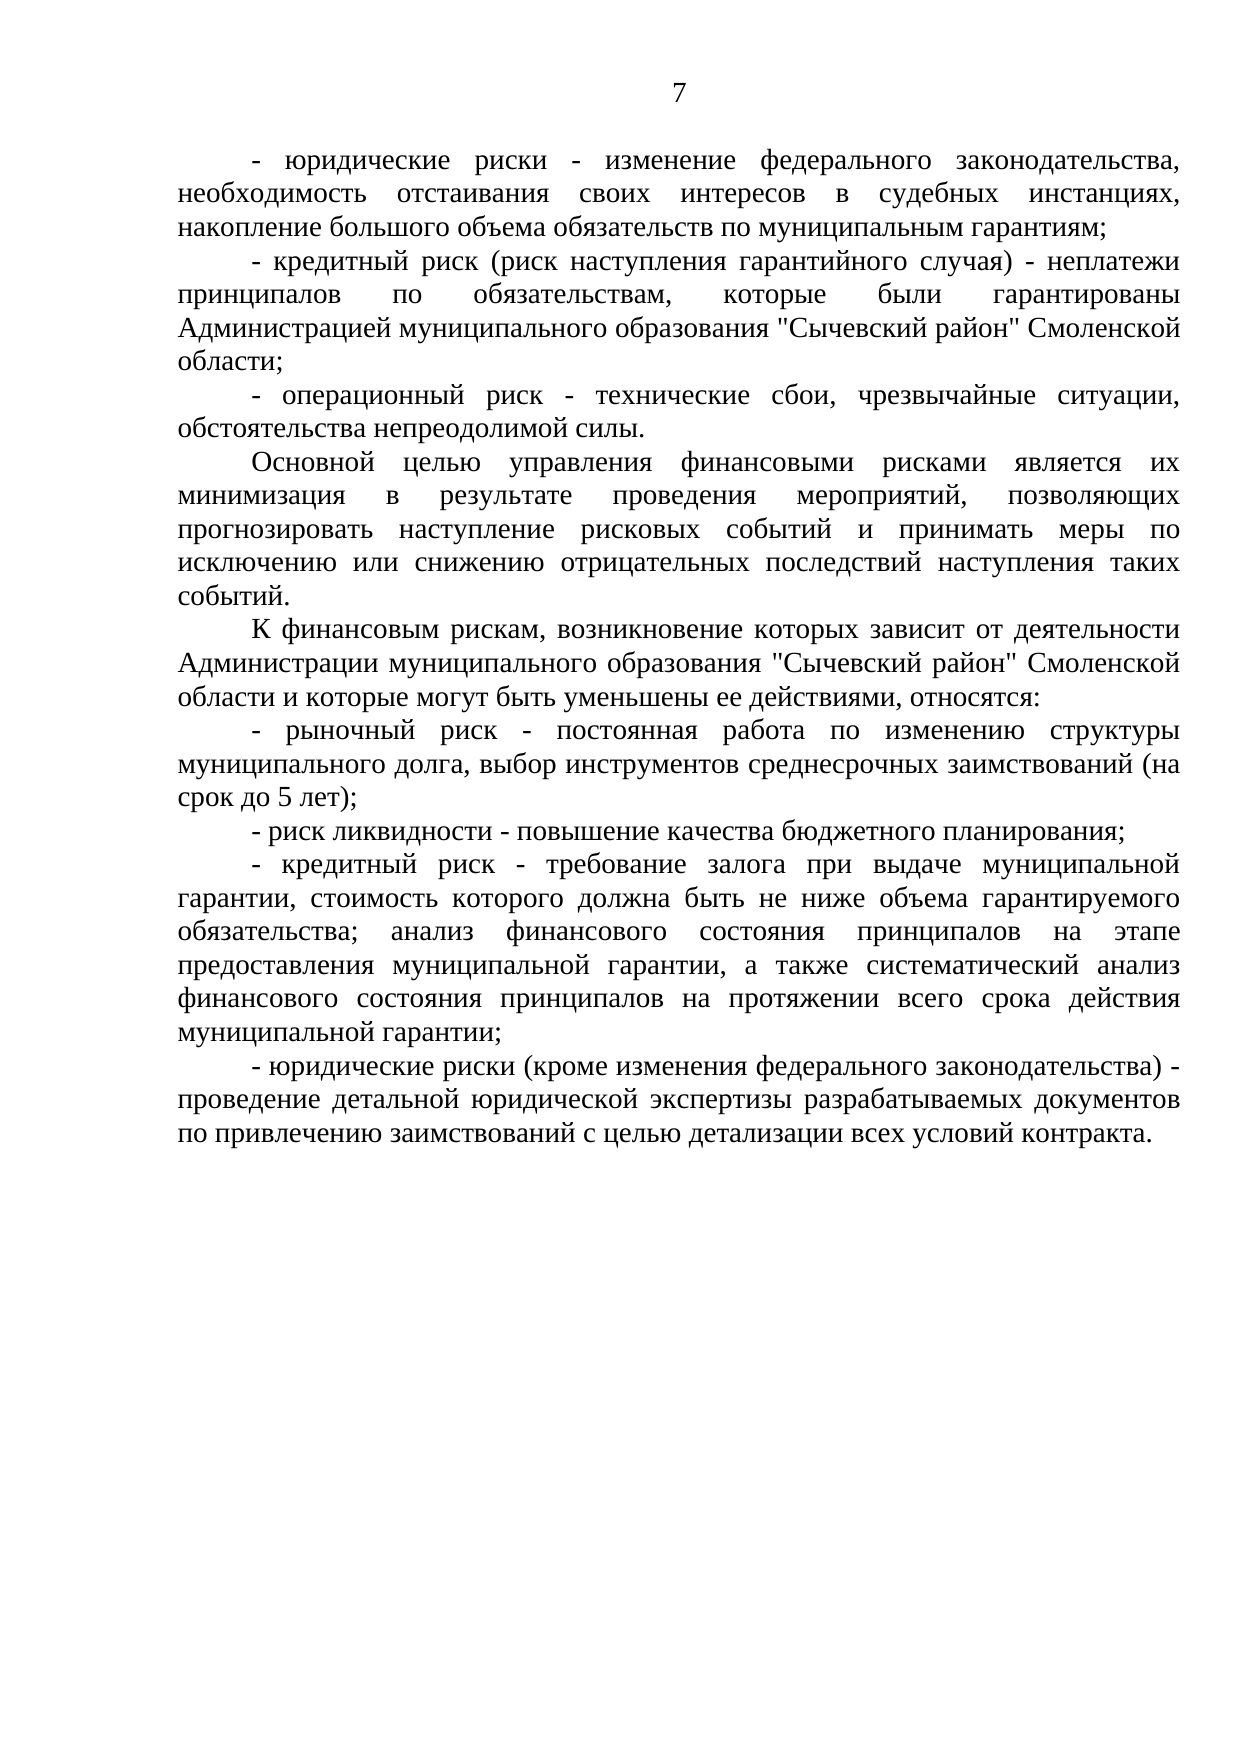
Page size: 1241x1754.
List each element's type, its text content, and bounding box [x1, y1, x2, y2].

text - кредитный риск (риск наступления гарантийного случая) - неплатежи принципалов по обязательствам, которые были гарантированы Администрацией муниципального образования "Сычевский район" Смоленской области; [177, 243, 1181, 377]
text Основной целью управления финансовыми рисками является их минимизация в результате проведения мероприятий, позволяющих прогнозировать наступление рисковых событий и принимать меры по исключению или снижению отрицательных последствий наступления таких событий. [177, 444, 1181, 612]
text - рыночный риск - постоянная работа по изменению структуры муниципального долга, выбор инструментов среднесрочных заимствований (на срок до 5 лет); [177, 712, 1181, 813]
text - кредитный риск - требование залога при выдаче муниципальной гарантии, стоимость которого должна быть не ниже объема гарантируемого обязательства; анализ финансового состояния принципалов на этапе предоставления муниципальной гарантии, а также систематический анализ финансового состояния принципалов на протяжении всего срока действия муниципальной гарантии; [177, 846, 1181, 1048]
text - юридические риски (кроме изменения федерального законодательства) - проведение детальной юридической экспертизы разрабатываемых документов по привлечению заимствований с целью детализации всех условий контракта. [177, 1048, 1181, 1148]
text - риск ликвидности - повышение качества бюджетного планирования; [177, 813, 1181, 846]
text - юридические риски - изменение федерального законодательства, необходимость отстаивания своих интересов в судебных инстанциях, накопление большого объема обязательств по муниципальным гарантиям; [177, 142, 1181, 243]
text - операционный риск - технические сбои, чрезвычайные ситуации, обстоятельства непреодолимой силы. [177, 377, 1181, 444]
text К финансовым рискам, возникновение которых зависит от деятельности Администрации муниципального образования "Сычевский район" Смоленской области и которые могут быть уменьшены ее действиями, относятся: [177, 612, 1181, 712]
